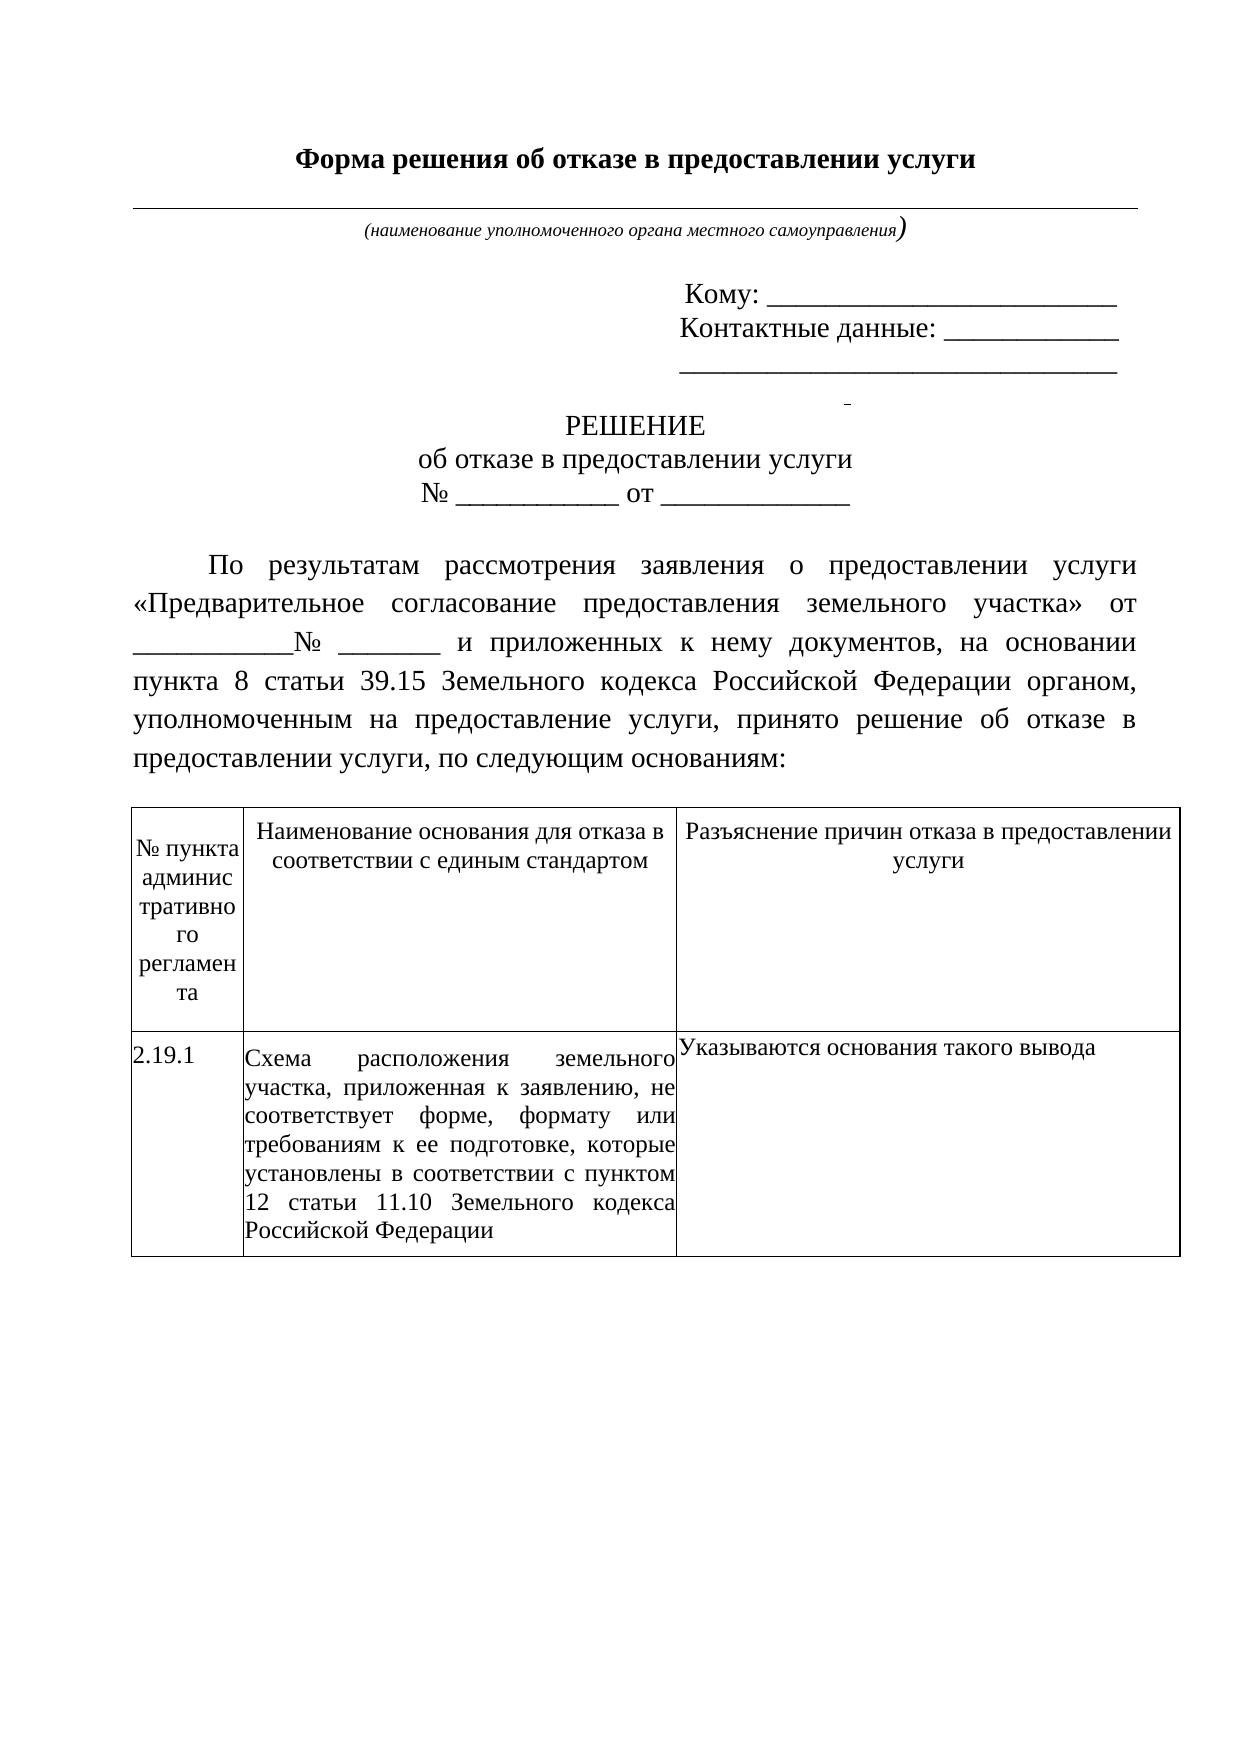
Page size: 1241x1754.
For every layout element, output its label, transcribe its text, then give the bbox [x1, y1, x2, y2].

table_cell Схема расположения земельного участка, приложенная к заявлению, не соответствует форме, формату или требованиям к ее подготовке, которые установлены в соответствии с пунктом 12 статьи 11.10 Земельного кодекса Российской Федерации [244, 1032, 676, 1256]
text Форма решения об отказе в предоставлении услуги [133, 141, 1138, 174]
text По результатам рассмотрения заявления о предоставлении услуги «Предварительное согласование предоставления земельного участка» от ___________№ _______ и приложенных к нему документов, на основании пункта 8 статьи 39.15 Земельного кодекса Российской Федерации органом, уполномоченным на предоставление услуги, принято решение об отказе в предоставлении услуги, по следующим основаниям: [133, 547, 1138, 773]
text Кому: ________________________ [133, 276, 1117, 310]
table_cell Указываются основания такого вывода [677, 1032, 1179, 1256]
table_header Наименование основания для отказа в соответствии с единым стандартом [244, 808, 676, 1031]
table_header Разъяснение причин отказа в предоставлении услуги [677, 808, 1179, 1031]
table_cell 2.19.1 [132, 1032, 243, 1256]
table_header № пункта админис тративно го регламен та [132, 808, 243, 1031]
text РЕШЕНИЕ об отказе в предоставлении услуги № от [133, 408, 1138, 508]
text (наименование уполномоченного органа местного самоуправления) [133, 209, 1138, 243]
text Контактные данные: ____________ ______________________________ [679, 310, 1138, 377]
